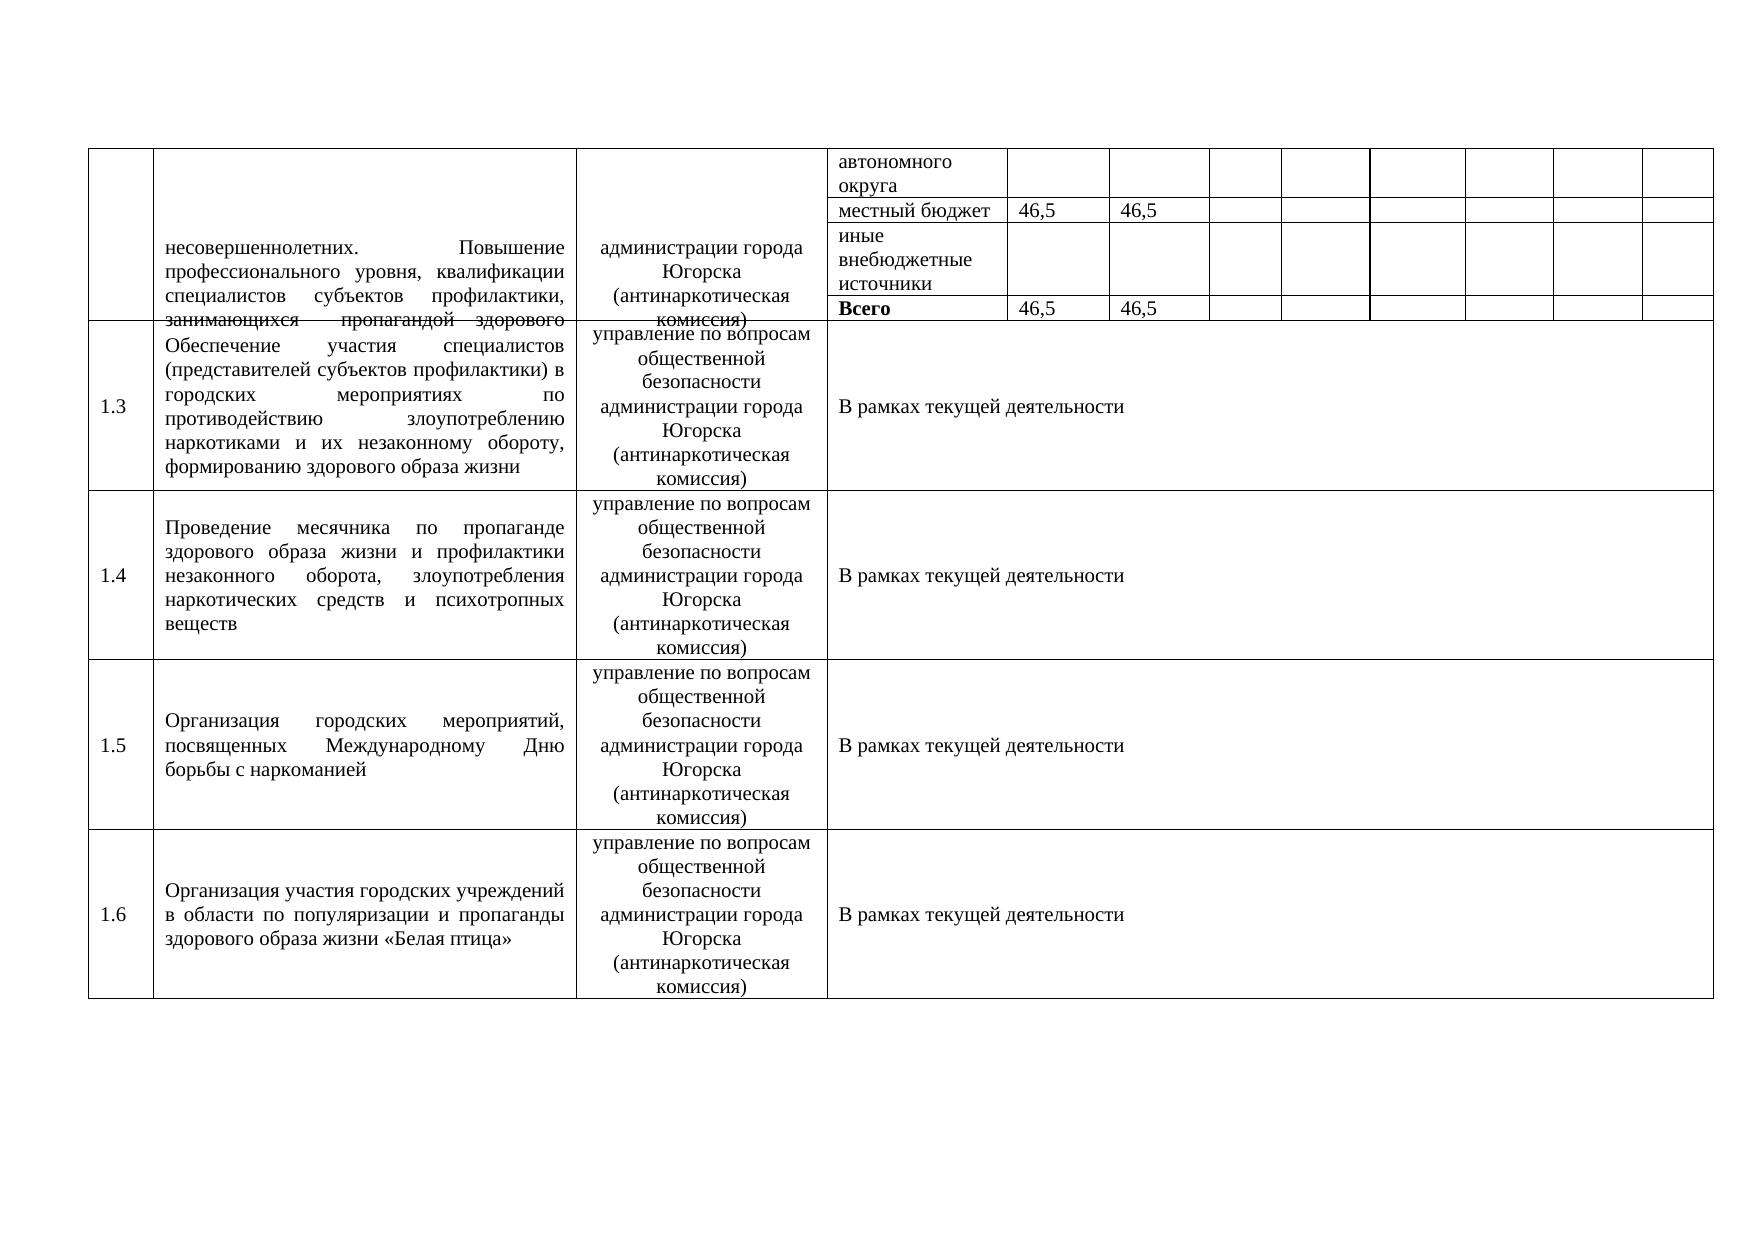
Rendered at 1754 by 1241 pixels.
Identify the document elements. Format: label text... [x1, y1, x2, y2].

table_cell [1554, 223, 1642, 295]
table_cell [828, 149, 1007, 197]
table_cell [1466, 223, 1553, 295]
table_cell [1643, 198, 1713, 222]
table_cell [828, 830, 1713, 998]
table_cell управление по вопросам общественной безопасности администрации города Югорска (антинаркотическая комиссия) [577, 830, 827, 998]
table_cell 46,5 [1110, 198, 1209, 222]
table_cell иные внебюджетные источники [828, 223, 1007, 295]
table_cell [577, 321, 827, 490]
table_cell Обеспечение участия специалистов (представителей субъектов профилактики) в городских мероприятиях по противодействию злоупотреблению наркотиками и их незаконному обороту, формированию здорового образа жизни [154, 321, 576, 490]
table_cell 1.6 [89, 830, 153, 998]
table_cell [1371, 198, 1465, 222]
table_cell 1.5 [89, 660, 153, 829]
table_cell [1466, 149, 1553, 197]
table_cell В рамках текущей деятельности [828, 321, 1713, 490]
table_cell [1643, 296, 1713, 320]
table_cell [1466, 296, 1553, 320]
table_cell 1.3 [89, 321, 153, 490]
table_cell Проведение месячника по пропаганде здорового образа жизни и профилактики незаконного оборота, злоупотребления наркотических средств и психотропных веществ [154, 491, 576, 659]
table_cell [1554, 198, 1642, 222]
table_cell [1008, 149, 1109, 197]
table_cell управление по вопросам общественной безопасности администрации города Югорска (антинаркотическая комиссия) [577, 491, 827, 659]
table_cell Организация городских мероприятий, посвященных Международному Дню борьбы с наркоманией [154, 660, 576, 829]
table_cell [1282, 223, 1369, 295]
table_cell [1210, 296, 1281, 320]
table_cell [1282, 149, 1369, 197]
table_cell 46,5 [1008, 296, 1109, 320]
table_cell [1210, 223, 1281, 295]
table_cell управление по вопросам общественной безопасности администрации города Югорска (антинаркотическая комиссия) [577, 660, 827, 829]
table_cell 1.4 [89, 491, 153, 659]
table_cell Организация участия городских учреждений в области по популяризации и пропаганды здорового образа жизни «Белая птица» [154, 830, 576, 998]
table_cell [1371, 149, 1465, 197]
table_cell В рамках текущей деятельности [828, 491, 1713, 659]
table_cell местный бюджет [828, 198, 1007, 222]
table_cell [1110, 149, 1209, 197]
table_cell [1371, 223, 1465, 295]
table_cell [1282, 198, 1369, 222]
table_cell [1008, 223, 1109, 295]
table_cell [1110, 223, 1209, 295]
table_cell [1210, 198, 1281, 222]
table_cell [1466, 198, 1553, 222]
table_cell [1554, 296, 1642, 320]
table_cell 46,5 [1008, 198, 1109, 222]
table_cell В рамках текущей деятельности [828, 660, 1713, 829]
table_cell Всего [828, 296, 1007, 320]
table_cell [1554, 149, 1642, 197]
table_cell [1210, 149, 1281, 197]
table_cell [1643, 149, 1713, 197]
table_cell [1643, 223, 1713, 295]
table_cell 46,5 [1110, 296, 1209, 320]
table_cell [1371, 296, 1465, 320]
table_cell [1282, 296, 1369, 320]
